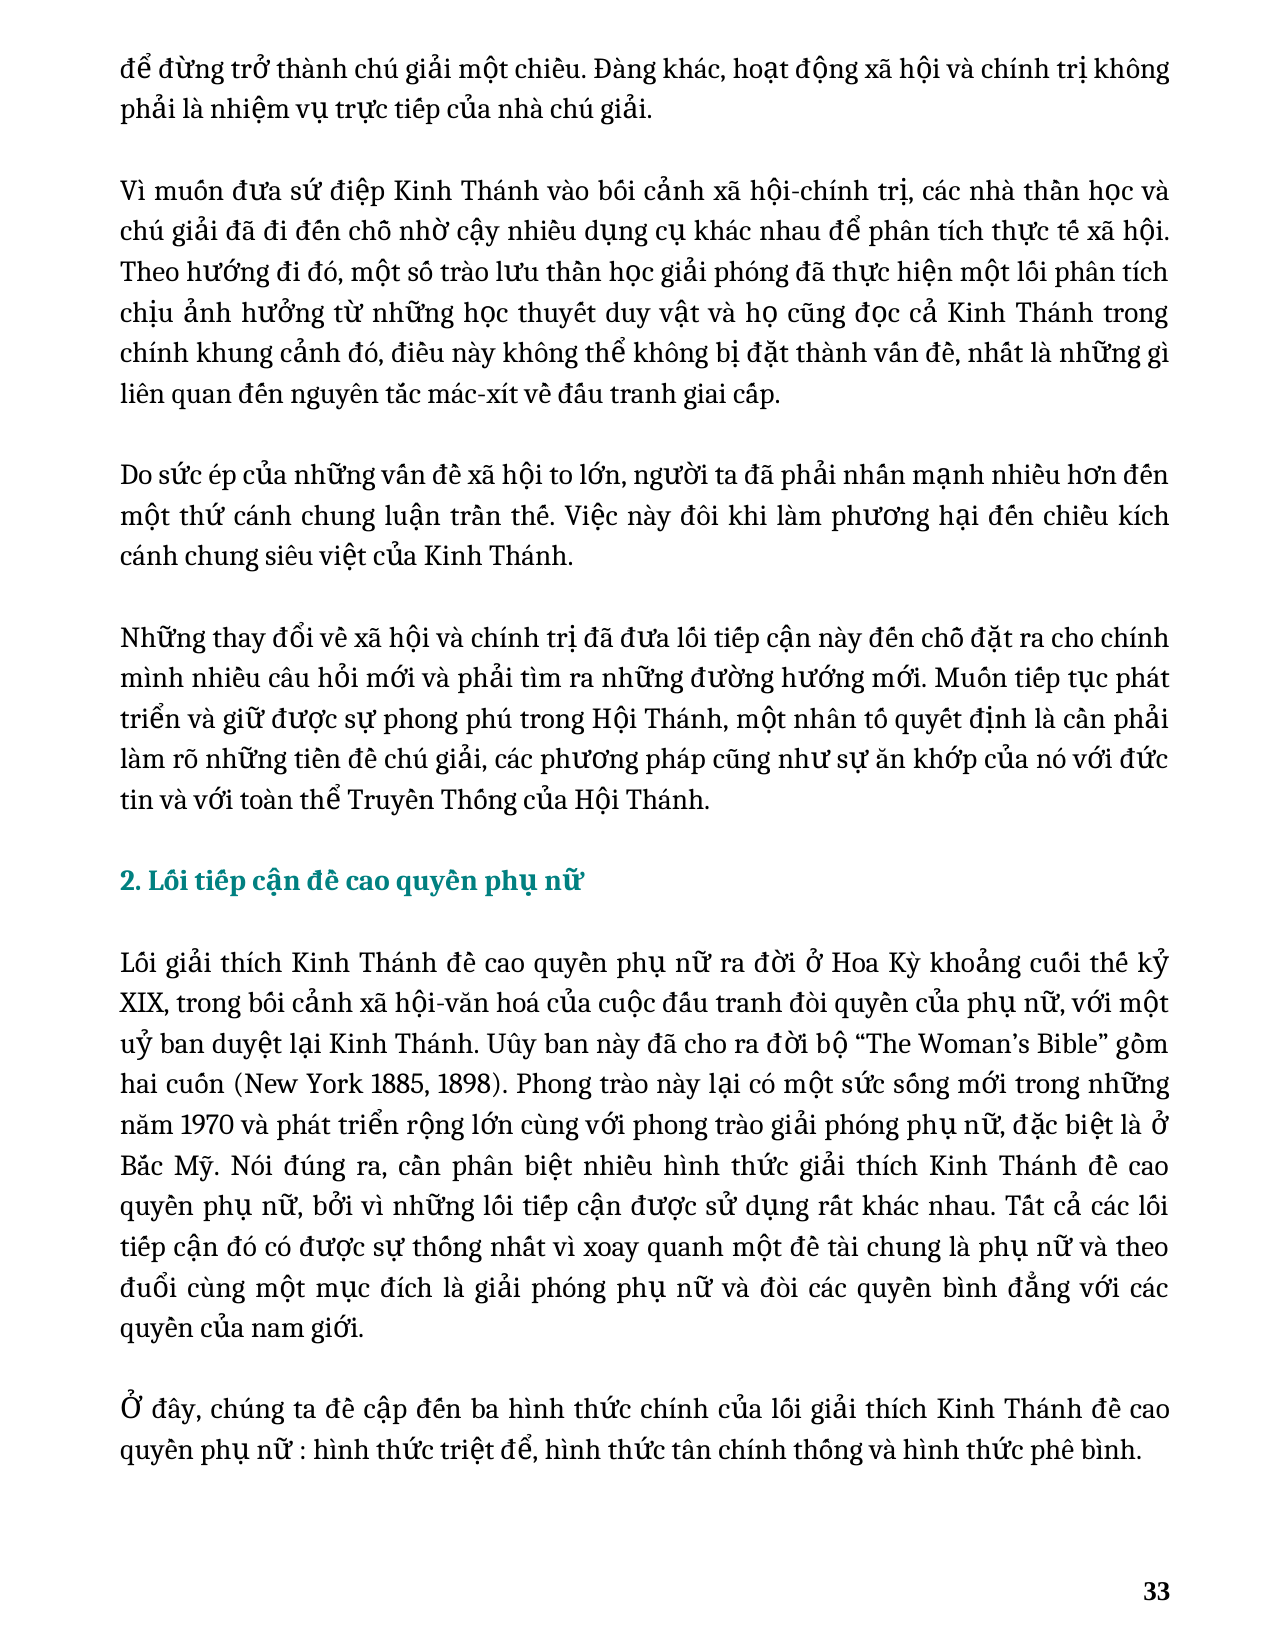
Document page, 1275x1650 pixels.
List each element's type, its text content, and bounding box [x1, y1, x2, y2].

text Những thay đổi về xã hội và chính trị đã đưa lối tiếp cận này đến chỗ đặt ra cho chính mình nhiều câu hỏi mới và phải tìm ra những đường hướng mới. Muốn tiếp tục phát triển và giữ được sự phong phú trong Hội Thánh, một nhân tố quyết định là cần phải làm rõ những tiền đề chú giải, các phương pháp cũng như sự ăn khớp của nó với đức tin và với toàn thể Truyền Thống của Hội Thánh. [120, 614, 1170, 817]
text Do sức ép của những vấn đề xã hội to lớn, người ta đã phải nhấn mạnh nhiều hơn đến một thứ cánh chung luận trần thế. Việc này đôi khi làm phương hại đến chiều kích cánh chung siêu việt của Kinh Thánh. [120, 451, 1170, 573]
text Lối giải thích Kinh Thánh đề cao quyền phụ nữ ra đời ở Hoa Kỳ khoảng cuối thế kỷ XIX, trong bối cảnh xã hội-văn hoá của cuộc đấu tranh đòi quyền của phụ nữ, với một uỷ ban duyệt lại Kinh Thánh. Uûy ban này đã cho ra đời bộ “The Woman’s Bible” gồm hai cuốn (New York 1885, 1898). Phong trào này lại có một sức sống mới trong những năm 1970 và phát triển rộng lớn cùng với phong trào giải phóng phụ nữ, đặc biệt là ở Bắc Mỹ. Nói đúng ra, cần phân biệt nhiều hình thức giải thích Kinh Thánh đề cao quyền phụ nữ, bởi vì những lối tiếp cận được sử dụng rất khác nhau. Tất cả các lối tiếp cận đó có được sự thống nhất vì xoay quanh một đề tài chung là phụ nữ và theo đuổi cùng một mục đích là giải phóng phụ nữ và đòi các quyền bình đẳng với các quyền của nam giới. [120, 939, 1170, 1345]
text Vì muốn đưa sứ điệp Kinh Thánh vào bối cảnh xã hội-chính trị, các nhà thần học và chú giải đã đi đến chỗ nhờ cậy nhiều dụng cụ khác nhau để phân tích thực tế xã hội. Theo hướng đi đó, một số trào lưu thần học giải phóng đã thực hiện một lối phân tích chịu ảnh hưởng từ những học thuyết duy vật và họ cũng đọc cả Kinh Thánh trong chính khung cảnh đó, điều này không thể không bị đặt thành vấn đề, nhất là những gì liên quan đến nguyên tắc mác-xít về đấu tranh giai cấp. [120, 167, 1170, 411]
text 2. Lối tiếp cận đề cao quyền phụ nữ [120, 857, 1170, 898]
text Ở đây, chúng ta đề cập đến ba hình thức chính của lối giải thích Kinh Thánh đề cao quyền phụ nữ : hình thức triệt để, hình thức tân chính thống và hình thức phê bình. [120, 1386, 1170, 1467]
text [120, 45, 1170, 126]
